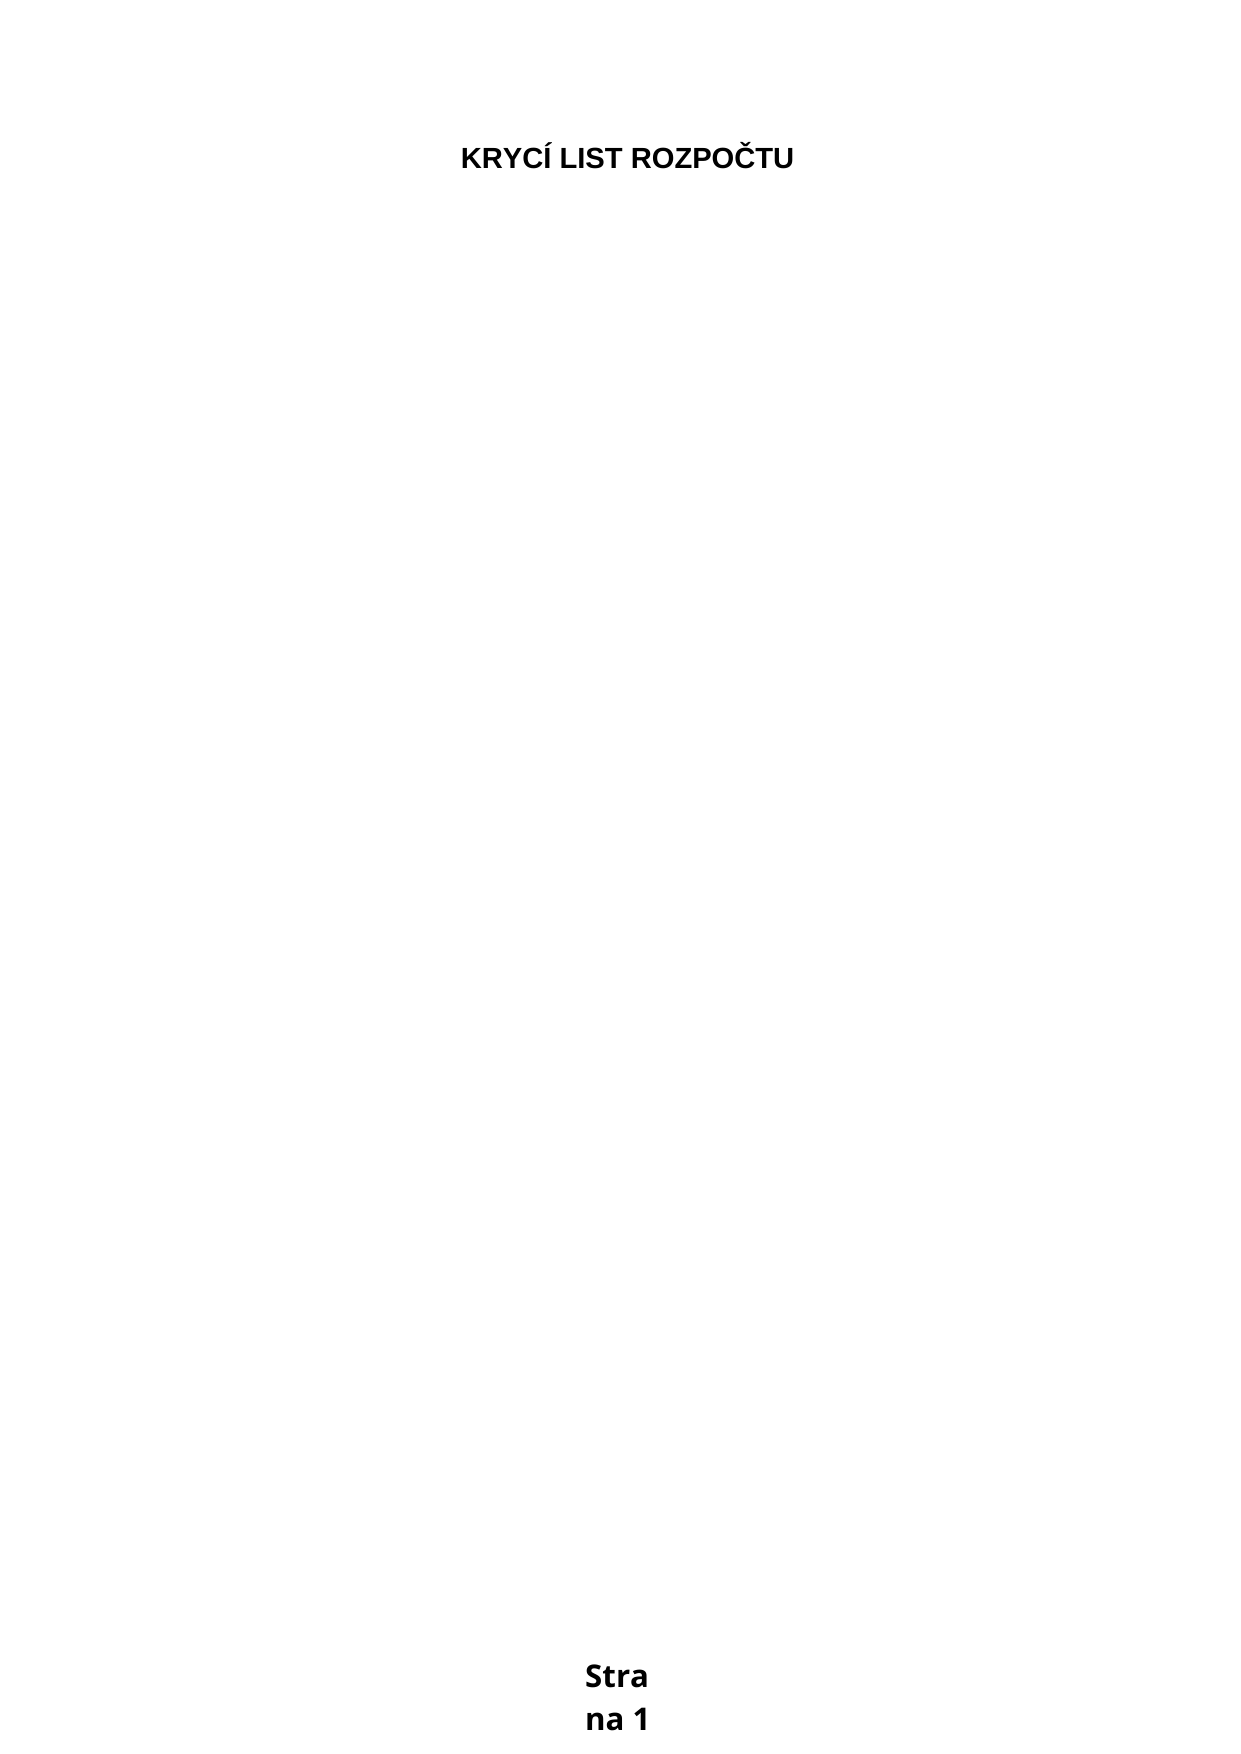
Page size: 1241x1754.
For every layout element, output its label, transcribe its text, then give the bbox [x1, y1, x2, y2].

text KRYCÍ LIST ROZPOČTU [83, 145, 1172, 174]
